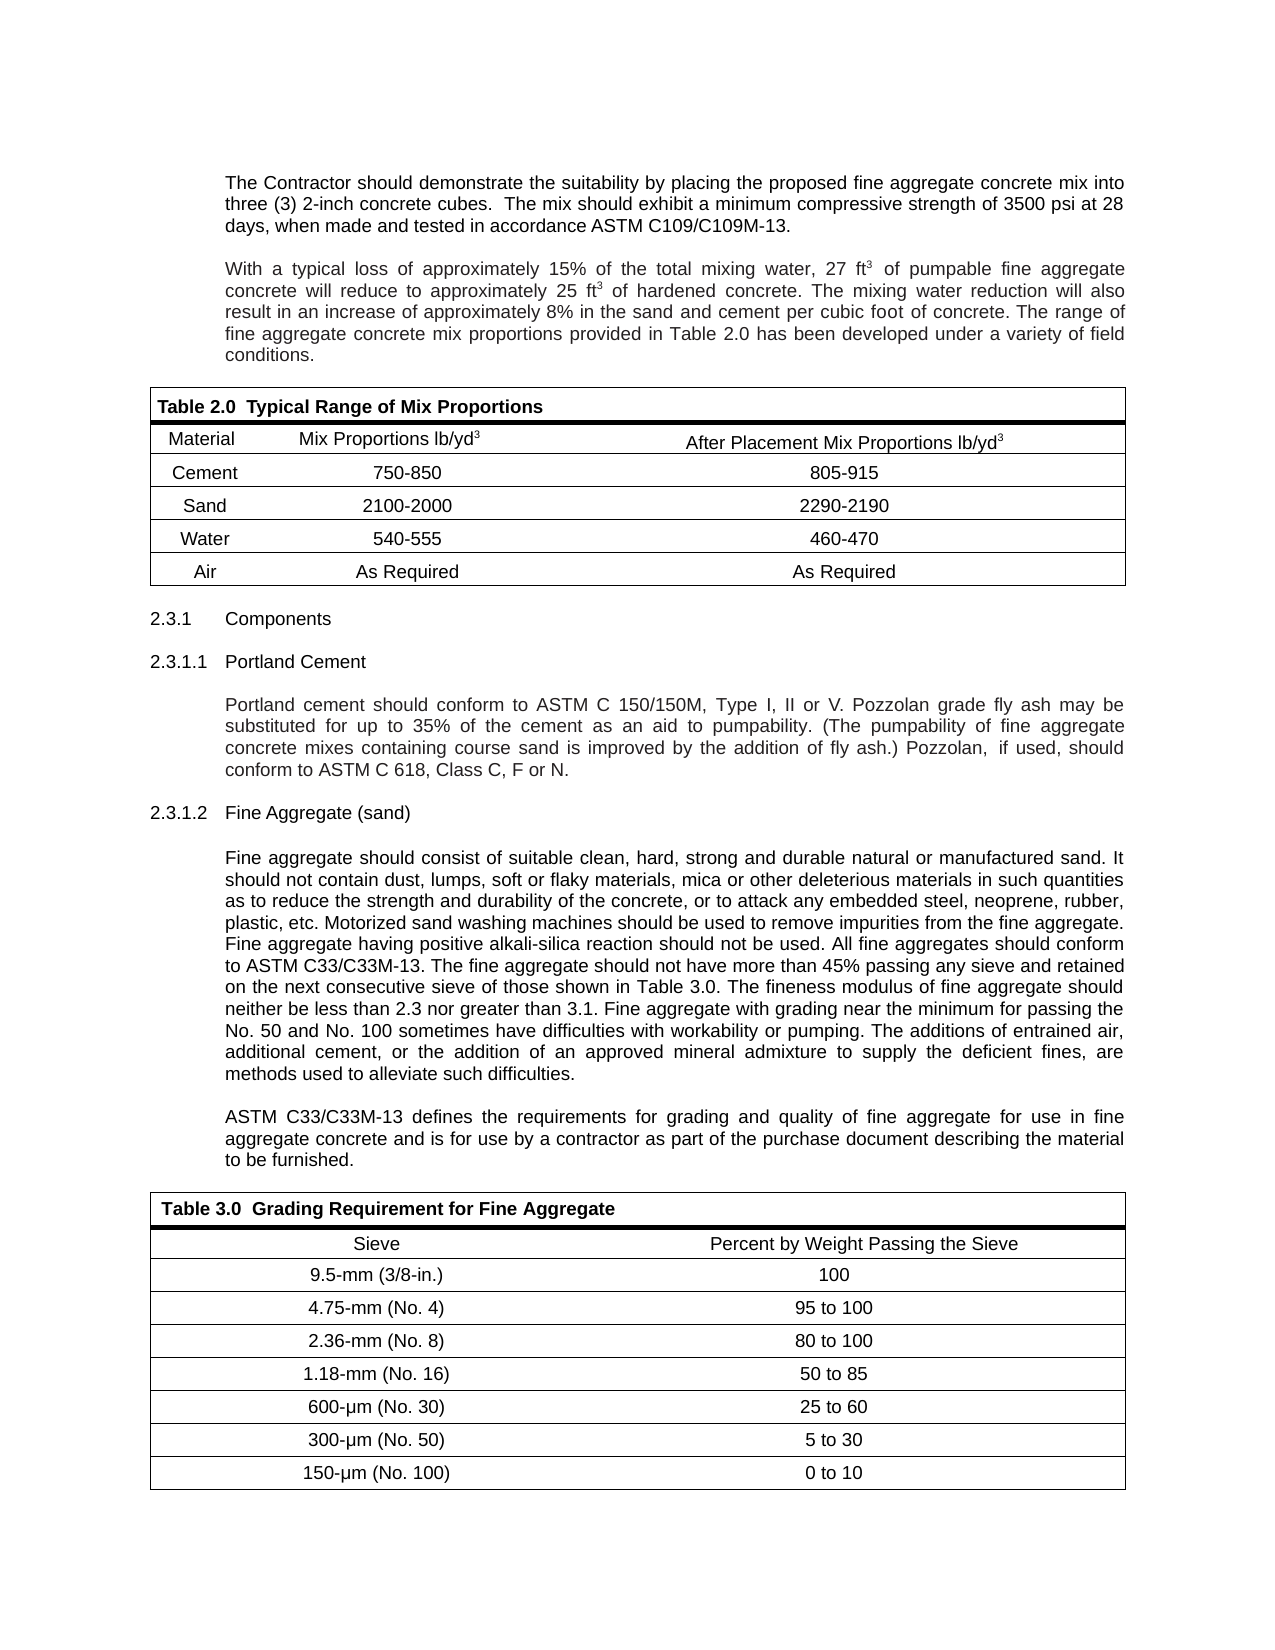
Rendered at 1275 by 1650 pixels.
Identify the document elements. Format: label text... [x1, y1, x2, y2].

table_cell 0 to 10 [543, 1457, 1125, 1489]
text Fine aggregate should consist of suitable clean, hard, strong and durable natural or manufactured sand. It should not contain dust, lumps, soft or flaky materials, mica or other deleterious materials in such quantities as to reduce the strength and durability of the concrete, or to attack any embedded steel, neoprene, rubber, plastic, etc. Motorized sand washing machines should be used to remove impurities from the fine aggregate. Fine aggregate having positive alkali-silica reaction should not be used. All fine aggregates should conform to ASTM C33/C33M-13. The fine aggregate should not have more than 45% passing any sieve and retained on the next consecutive sieve of those shown in Table 3.0. The fineness modulus of fine aggregate should neither be less than 2.3 nor greater than 3.1. Fine aggregate with grading near the minimum for passing the No. 50 and No. 100 sometimes have difficulties with workability or pumping. The additions of entrained air, additional cement, or the addition of an approved mineral admixture to supply the deficient fines, are methods used to alleviate such difficulties. [225, 847, 1125, 1084]
table_cell 750-850 [251, 454, 561, 486]
table_cell 100 [543, 1259, 1125, 1291]
table_cell After Placement Mix Proportions lb/yd3 [561, 425, 1125, 453]
text ASTM C33/C33M-13 defines the requirements for grading and quality of fine aggregate for use in fine aggregate concrete and is for use by a contractor as part of the purchase document describing the material to be furnished. [225, 1106, 1125, 1170]
table_cell 80 to 100 [543, 1325, 1125, 1357]
table_cell Percent by Weight Passing the Sieve [543, 1230, 1125, 1258]
table_cell Sand [151, 487, 251, 519]
text 2.3.1 Components [150, 607, 1125, 629]
table_cell Mix Proportions lb/yd3 [251, 425, 561, 453]
table_cell 300-μm (No. 50) [151, 1424, 543, 1456]
table_cell 460-470 [561, 520, 1125, 552]
text Portland cement should conform to ASTM C 150/150M, Type I, II or V. Pozzolan grade fly ash may be substituted for up to 35% of the cement as an aid to pumpability. (The pumpability of fine aggregate concrete mixes containing course sand is improved by the addition of fly ash.) Pozzolan, if used, should conform to ASTM C 618, Class C, F or N. [225, 694, 1125, 780]
text The Contractor should demonstrate the suitability by placing the proposed fine aggregate concrete mix into three (3) 2-inch concrete cubes. The mix should exhibit a minimum compressive strength of 3500 psi at 28 days, when made and tested in accordance ASTM C109/C109M-13. [150, 172, 1125, 236]
table_cell Cement [151, 454, 251, 486]
table_cell 540-555 [251, 520, 561, 552]
table_cell Water [151, 520, 251, 552]
table_cell Air [151, 553, 251, 585]
table_cell 50 to 85 [543, 1358, 1125, 1390]
table_cell 4.75-mm (No. 4) [151, 1292, 543, 1324]
table_cell 150-μm (No. 100) [151, 1457, 543, 1489]
text With a typical loss of approximately 15% of the total mixing water, 27 ft3 of pumpable fine aggregate concrete will reduce to approximately 25 ft3 of hardened concrete. The mixing water reduction will also result in an increase of approximately 8% in the sand and cement per cubic foot of concrete. The range of fine aggregate concrete mix proportions provided in Table 2.0 has been developed under a variety of field conditions. [225, 258, 1125, 366]
table_cell 1.18-mm (No. 16) [151, 1358, 543, 1390]
table_cell 2.36-mm (No. 8) [151, 1325, 543, 1357]
table_cell Material [151, 425, 251, 453]
table_cell As Required [251, 553, 561, 585]
table_cell As Required [561, 553, 1125, 585]
table_cell 5 to 30 [543, 1424, 1125, 1456]
table_cell 2290-2190 [561, 487, 1125, 519]
table_cell 600-μm (No. 30) [151, 1391, 543, 1423]
text 2.3.1.1 Portland Cement [150, 651, 1125, 672]
table_cell 805-915 [561, 454, 1125, 486]
table_cell 2100-2000 [251, 487, 561, 519]
table_cell 25 to 60 [543, 1391, 1125, 1423]
table_cell Sieve [151, 1230, 543, 1258]
text 2.3.1.2 Fine Aggregate (sand) [150, 801, 1125, 823]
table_cell 95 to 100 [543, 1292, 1125, 1324]
table_cell 9.5-mm (3/8-in.) [151, 1259, 543, 1291]
table_header Table 2.0 Typical Range of Mix Proportions [151, 388, 1125, 420]
table_header Table 3.0 Grading Requirement for Fine Aggregate [151, 1193, 1125, 1225]
